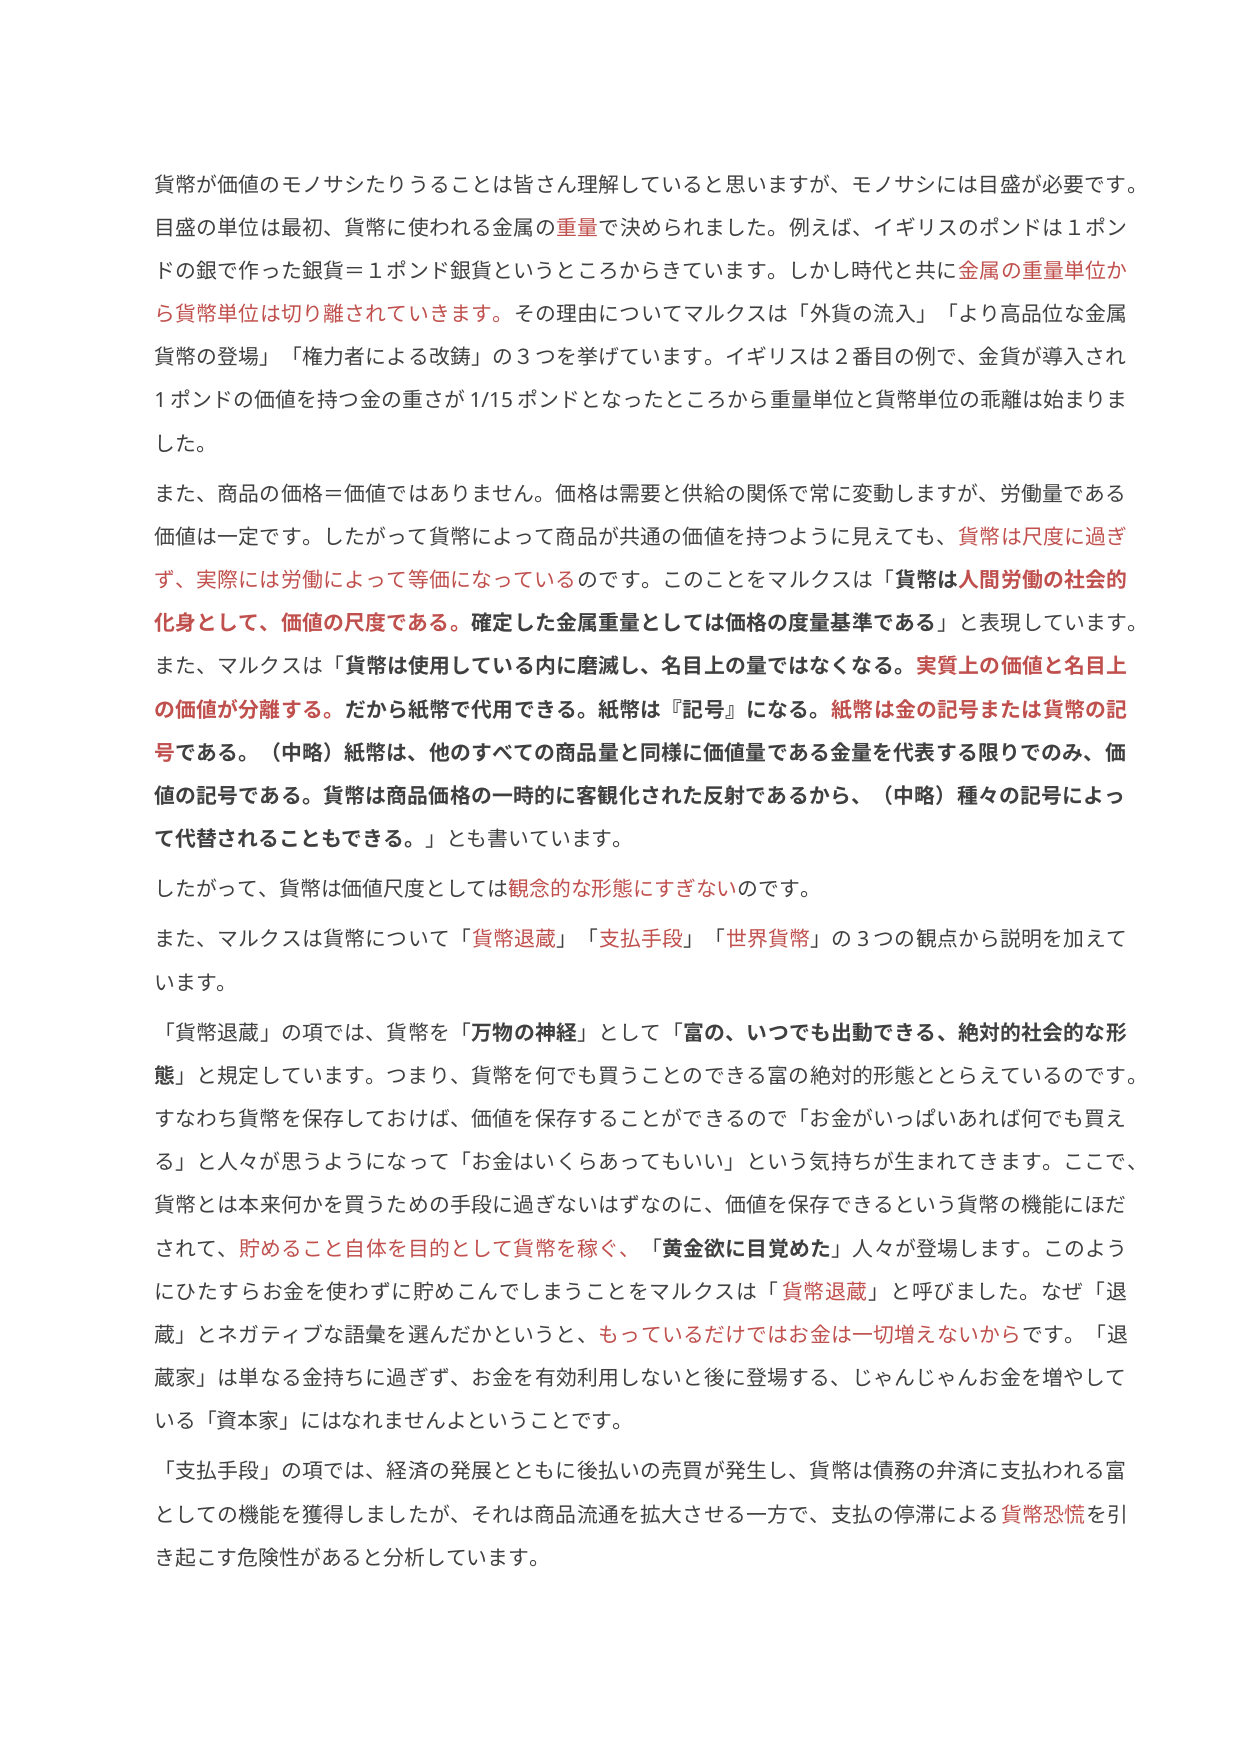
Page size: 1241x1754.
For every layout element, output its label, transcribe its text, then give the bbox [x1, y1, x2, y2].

text したがって、貨幣は価値尺度としては観念的な形態にすぎないのです。 [154, 869, 1128, 906]
text 「支払手段」の項では、経済の発展とともに後払いの売買が発生し、貨幣は債務の弁済に支払われる富としての機能を獲得しましたが、それは商品流通を拡大させる一方で、支払の停滞による貨幣恐慌を引き起こす危険性があると分析しています。 [154, 1451, 1128, 1575]
text 「貨幣退蔵」の項では、貨幣を「万物の神経」として「富の、いつでも出動できる、絶対的社会的な形態」と規定しています。つまり、貨幣を何でも買うことのできる富の絶対的形態ととらえているのです。すなわち貨幣を保存しておけば、価値を保存することができるので「お金がいっぱいあれば何でも買える」と人々が思うようになって「お金はいくらあってもいい」という気持ちが生まれてきます。ここで、貨幣とは本来何かを買うための手段に過ぎないはずなのに、価値を保存できるという貨幣の機能にほだされて、貯めること自体を目的として貨幣を稼ぐ、「黄金欲に目覚めた」人々が登場します。このようにひたすらお金を使わずに貯めこんでしまうことをマルクスは「貨幣退蔵」と呼びました。なぜ「退蔵」とネガティブな語彙を選んだかというと、もっているだけではお金は一切増えないからです。「退蔵家」は単なる金持ちに過ぎず、お金を有効利用しないと後に登場する、じゃんじゃんお金を増やしている「資本家」にはなれませんよということです。 [154, 1013, 1128, 1438]
text 貨幣が価値のモノサシたりうることは皆さん理解していると思いますが、モノサシには目盛が必要です。目盛の単位は最初、貨幣に使われる金属の重量で決められました。例えば、イギリスのポンドは１ポンドの銀で作った銀貨＝１ポンド銀貨というところからきています。しかし時代と共に金属の重量単位から貨幣単位は切り離されていきます。その理由についてマルクスは「外貨の流入」「より高品位な金属貨幣の登場」「権力者による改鋳」の３つを挙げています。イギリスは２番目の例で、金貨が導入され1ポンドの価値を持つ金の重さが1/15ポンドとなったところから重量単位と貨幣単位の乖離は始まりました。 [154, 164, 1128, 461]
text また、マルクスは貨幣について「貨幣退蔵」「支払手段」「世界貨幣」の3つの観点から説明を加えています。 [154, 919, 1128, 1000]
text また、商品の価格＝価値ではありません。価格は需要と供給の関係で常に変動しますが、労働量である価値は一定です。したがって貨幣によって商品が共通の価値を持つように見えても、貨幣は尺度に過ぎず、実際には労働によって等価になっているのです。このことをマルクスは「貨幣は人間労働の社会的化身として、価値の尺度である。確定した金属重量としては価格の度量基準である」と表現しています。また、マルクスは「貨幣は使用している内に磨滅し、名目上の量ではなくなる。実質上の価値と名目上の価値が分離する。だから紙幣で代用できる。紙幣は『記号』になる。紙幣は金の記号または貨幣の記号である。（中略）紙幣は、他のすべての商品量と同様に価値量である金量を代表する限りでのみ、価値の記号である。貨幣は商品価格の一時的に客観化された反射であるから、（中略）種々の記号によって代替されることもできる。」とも書いています。 [154, 473, 1128, 856]
